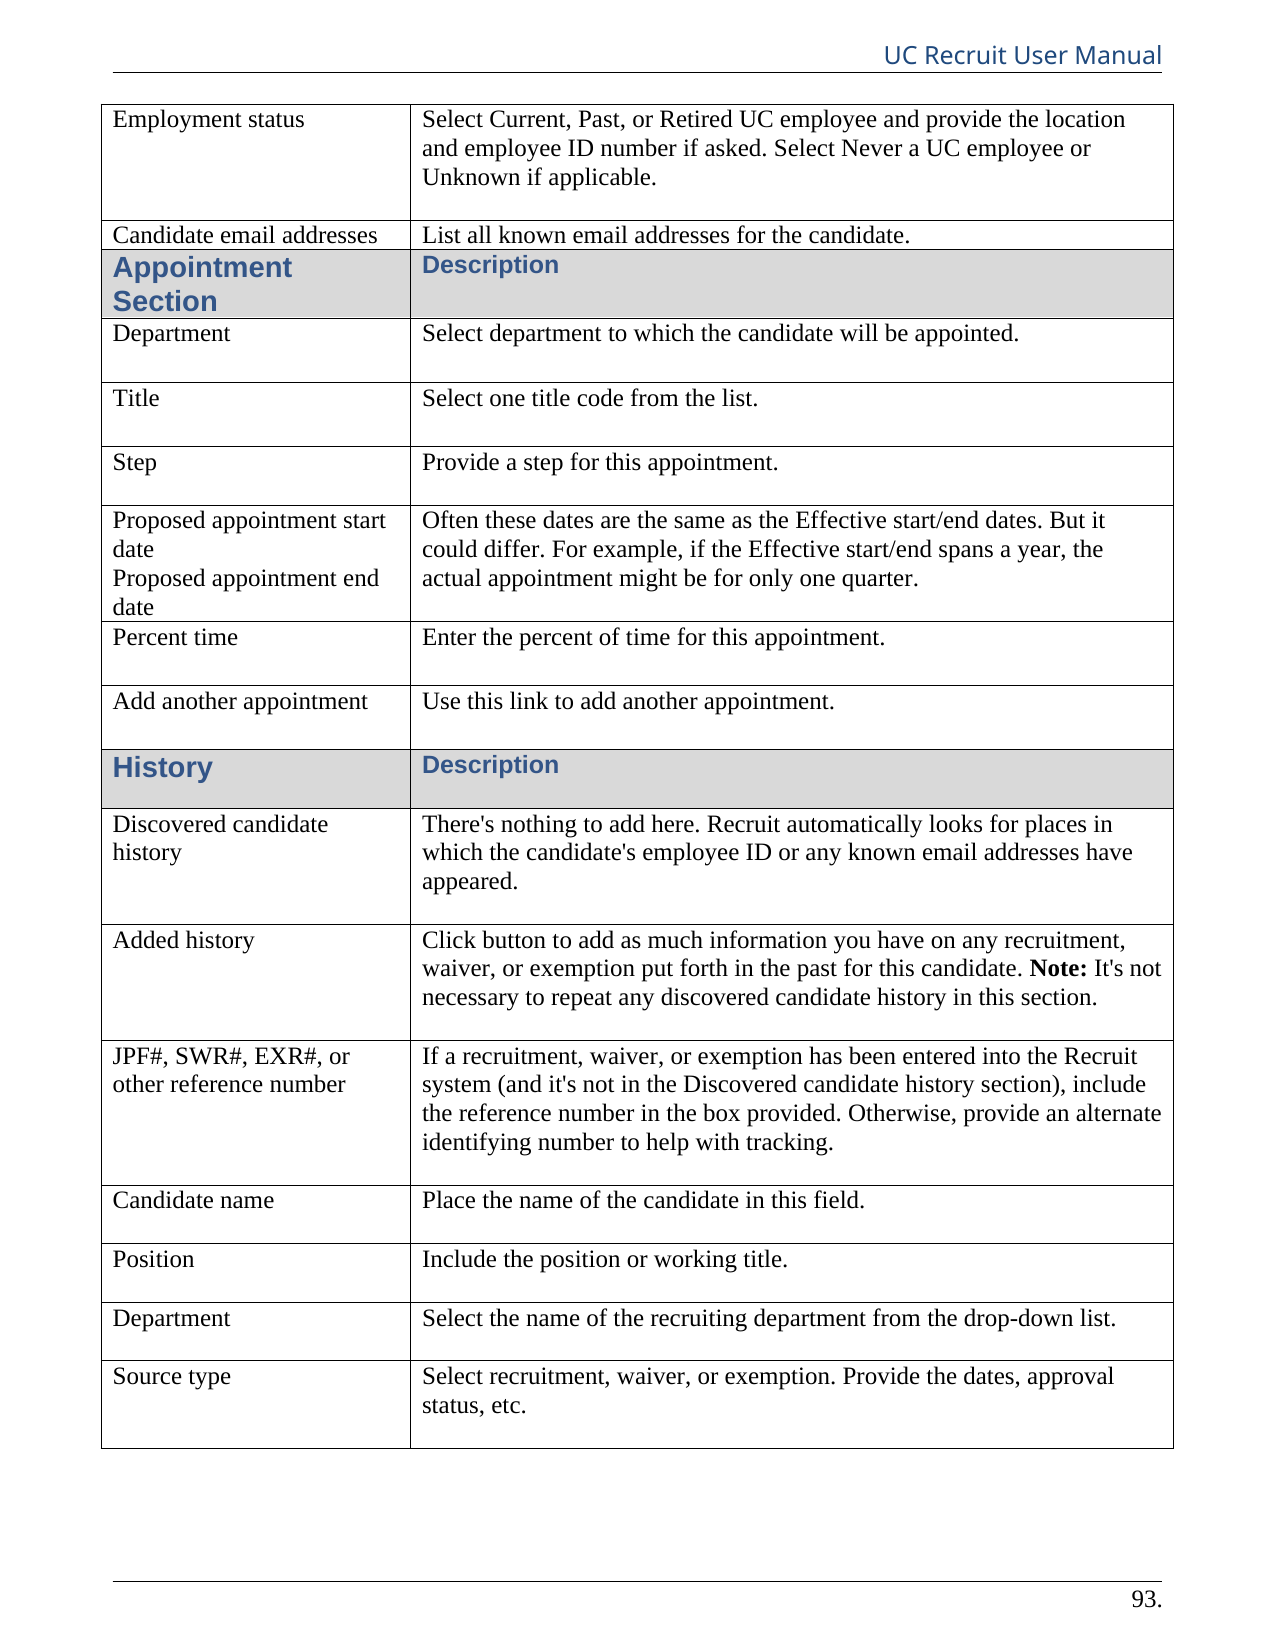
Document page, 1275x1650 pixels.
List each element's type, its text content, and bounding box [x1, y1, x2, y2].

table_cell History [102, 750, 410, 808]
table_cell Include the position or working title. [411, 1244, 1173, 1302]
table_cell If a recruitment, waiver, or exemption has been entered into the Recruit system (and it's not in the Discovered candidate history section), include the reference number in the box provided. Otherwise, provide an alternate identifying number to help with tracking. [411, 1041, 1173, 1184]
table_cell JPF#, SWR#, EXR#, or other reference number [102, 1041, 410, 1184]
table_cell List all known email addresses for the candidate. [411, 221, 1173, 249]
table_cell Department [102, 319, 410, 382]
table_cell Description [411, 750, 1173, 808]
table_cell Description [411, 250, 1173, 317]
table_cell Select recruitment, waiver, or exemption. Provide the dates, approval status, etc. [411, 1361, 1173, 1447]
table_cell Source type [102, 1361, 410, 1447]
table_cell Percent time [102, 622, 410, 685]
table_cell Often these dates are the same as the Effective start/end dates. But it could differ. For example, if the Effective start/end spans a year, the actual appointment might be for only one quarter. [411, 506, 1173, 621]
table_cell Title [102, 383, 410, 446]
table_cell Select Current, Past, or Retired UC employee and provide the location and employee ID number if asked. Select Never a UC employee or Unknown if applicable. [411, 105, 1173, 219]
table_cell Proposed appointment start date Proposed appointment end date [102, 506, 410, 621]
table_cell Select one title code from the list. [411, 383, 1173, 446]
table_cell Select department to which the candidate will be appointed. [411, 319, 1173, 382]
table_cell Place the name of the candidate in this field. [411, 1186, 1173, 1243]
table_cell Provide a step for this appointment. [411, 447, 1173, 504]
table_cell Use this link to add another appointment. [411, 686, 1173, 749]
table_cell Click button to add as much information you have on any recruitment, waiver, or exemption put forth in the past for this candidate. Note: It's not necessary to repeat any discovered candidate history in this section. [411, 925, 1173, 1040]
table_cell Enter the percent of time for this appointment. [411, 622, 1173, 685]
table_cell Appointment Section [102, 250, 410, 317]
table_cell Candidate name [102, 1186, 410, 1243]
table_cell Select the name of the recruiting department from the drop-down list. [411, 1303, 1173, 1360]
table_cell Discovered candidate history [102, 809, 410, 924]
table_cell Add another appointment [102, 686, 410, 749]
table_cell Step [102, 447, 410, 504]
table_cell Employment status [102, 105, 410, 219]
table_cell There's nothing to add here. Recruit automatically looks for places in which the candidate's employee ID or any known email addresses have appeared. [411, 809, 1173, 924]
table_cell Added history [102, 925, 410, 1040]
table_cell Candidate email addresses [102, 221, 410, 249]
table_cell Department [102, 1303, 410, 1360]
table_cell Position [102, 1244, 410, 1302]
